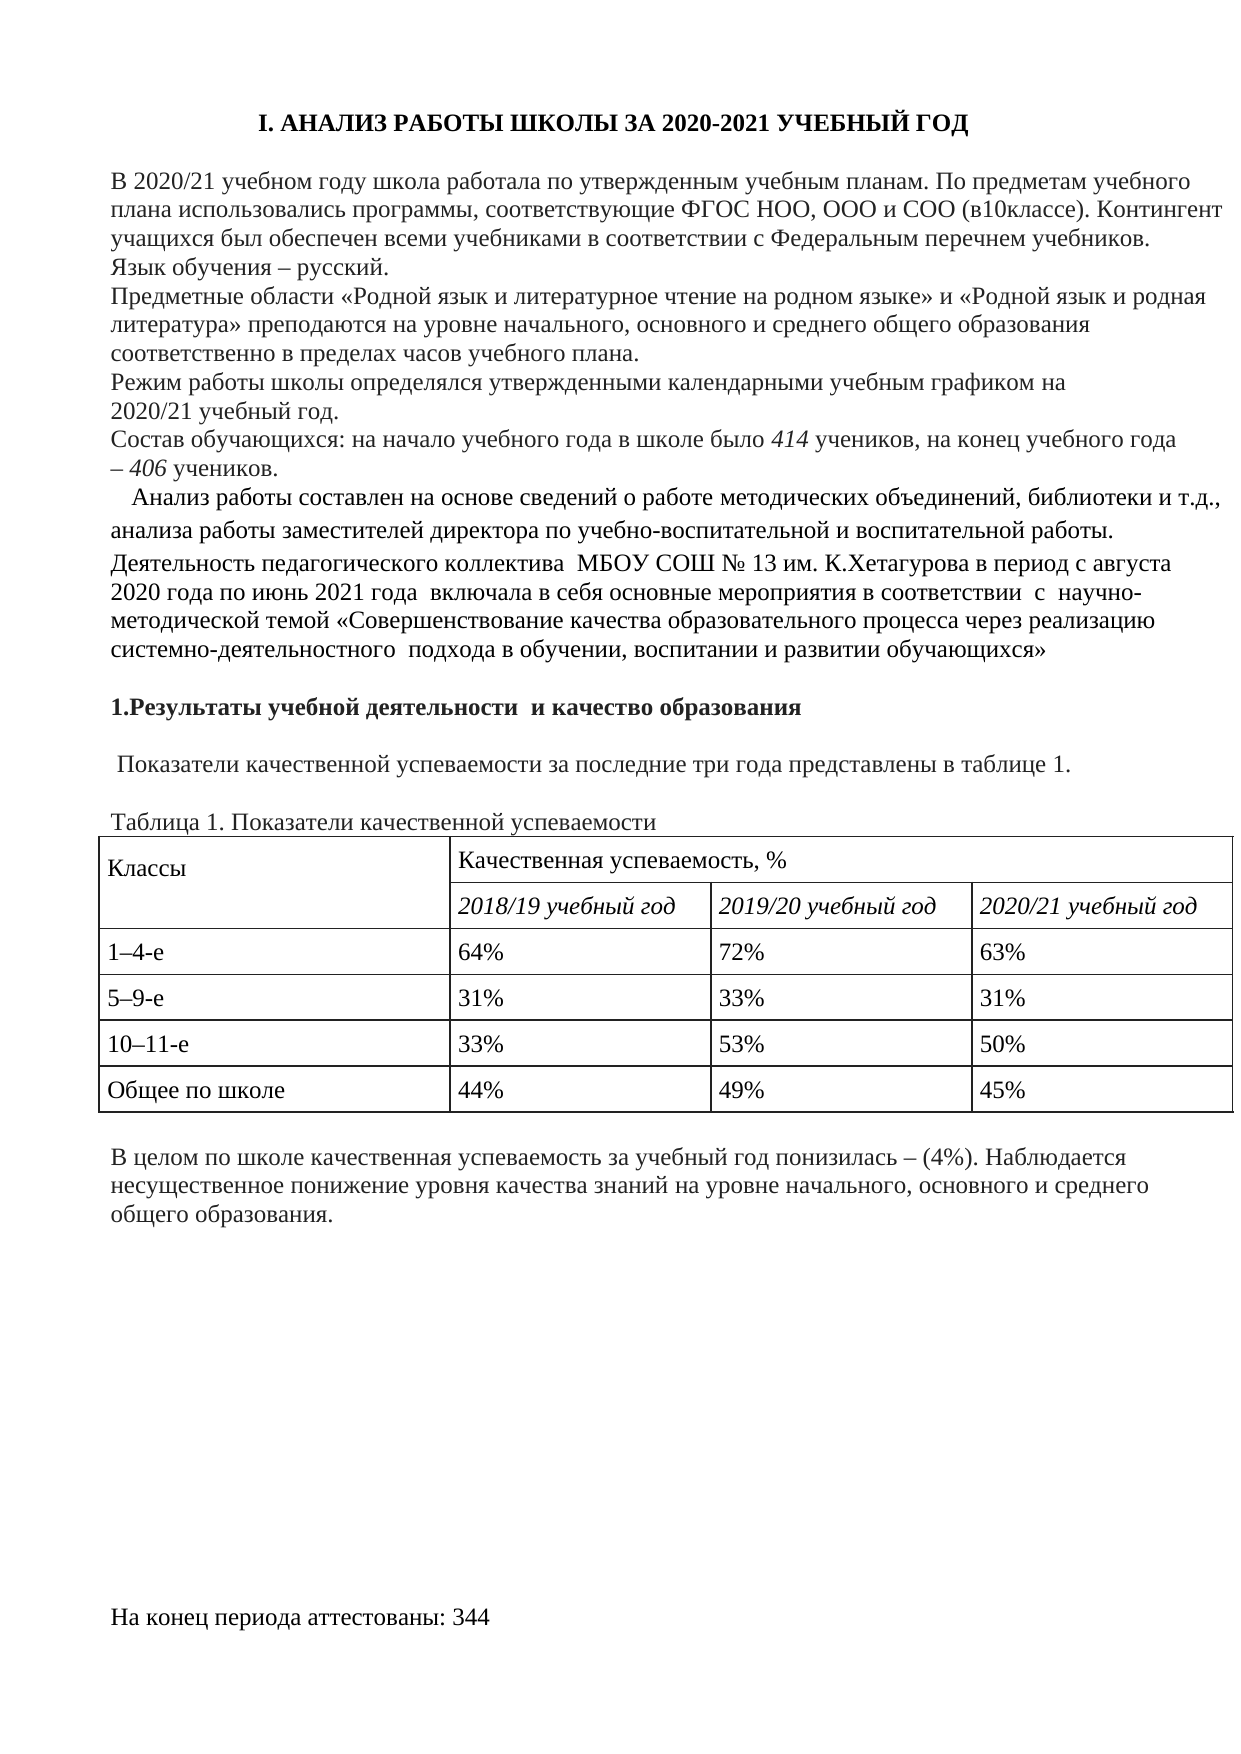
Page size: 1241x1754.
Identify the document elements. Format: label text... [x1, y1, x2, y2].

text В 2020/21 учебном году школа работала по утвержденным учебным планам. По предметам учебного плана использовались программы, соответствующие ФГОС НОО, ООО и СОО (в10классе). Контингент учащихся был обеспечен всеми учебниками в соответствии с Федеральным перечнем учебников. [110, 166, 1228, 252]
table_cell 33% [712, 975, 971, 1019]
table_cell 72% [712, 929, 971, 973]
text Анализ работы составлен на основе сведений о работе методических объединений, библиотеки и т.д., анализа работы заместителей директора по учебно-воспитательной и воспитательной работы. [110, 482, 1228, 544]
text Состав обучающихся: на начало учебного года в школе было 414 учеников, на конец учебного года – 406 учеников. [110, 424, 1228, 482]
table_cell 1–4-е [100, 929, 449, 973]
table_cell 45% [973, 1067, 1232, 1111]
table_cell 50% [973, 1021, 1232, 1065]
text Показатели качественной успеваемости за последние три года представлены в таблице 1. [110, 749, 1228, 778]
table_cell 10–11-е [100, 1021, 449, 1065]
table_cell 33% [451, 1021, 710, 1065]
table_cell 31% [973, 975, 1232, 1019]
table_cell Общее по школе [100, 1067, 449, 1111]
text Таблица 1. Показатели качественной успеваемости [110, 807, 1228, 836]
table_cell 2019/20 учебный год [712, 883, 971, 927]
table_cell 64% [451, 929, 710, 973]
text I. АНАЛИЗ РАБОТЫ ШКОЛЫ ЗА 2020-2021 УЧЕБНЫЙ ГОД [184, 108, 1228, 137]
table_cell 53% [712, 1021, 971, 1065]
text Режим работы школы определялся утвержденными календарными учебным графиком на 2020/21 учебный год. [110, 367, 1228, 424]
table_cell 5–9-е [100, 975, 449, 1019]
text 1.Результаты учебной деятельности и качество образования [110, 692, 1228, 721]
text На конец периода аттестованы: 344 [110, 1602, 1228, 1630]
text Деятельность педагогического коллектива МБОУ СОШ № 13 им. К.Хетагурова в период с августа 2020 года по июнь 2021 года включала в себя основные мероприятия в соответствии с научно-методической темой «Совершенствование качества образовательного процесса через реализацию системно-деятельностного подхода в обучении, воспитании и развитии обучающихся» [110, 548, 1228, 663]
table_cell 63% [973, 929, 1232, 973]
text Предметные области «Родной язык и литературное чтение на родном языке» и «Родной язык и родная литература» преподаются на уровне начального, основного и среднего общего образования соответственно в пределах часов учебного плана. [110, 281, 1228, 367]
table_cell 2020/21 учебный год [973, 883, 1232, 927]
table_cell 2018/19 учебный год [451, 883, 710, 927]
table_header Классы [100, 837, 449, 927]
text В целом по школе качественная успеваемость за учебный год понизилась – (4%). Наблюдается несущественное понижение уровня качества знаний на уровне начального, основного и среднего общего образования. [110, 1142, 1228, 1228]
table_cell 49% [712, 1067, 971, 1111]
text Язык обучения – русский. [110, 252, 1228, 281]
table_cell 44% [451, 1067, 710, 1111]
table_cell 31% [451, 975, 710, 1019]
table_header Качественная успеваемость, % [451, 837, 1232, 882]
